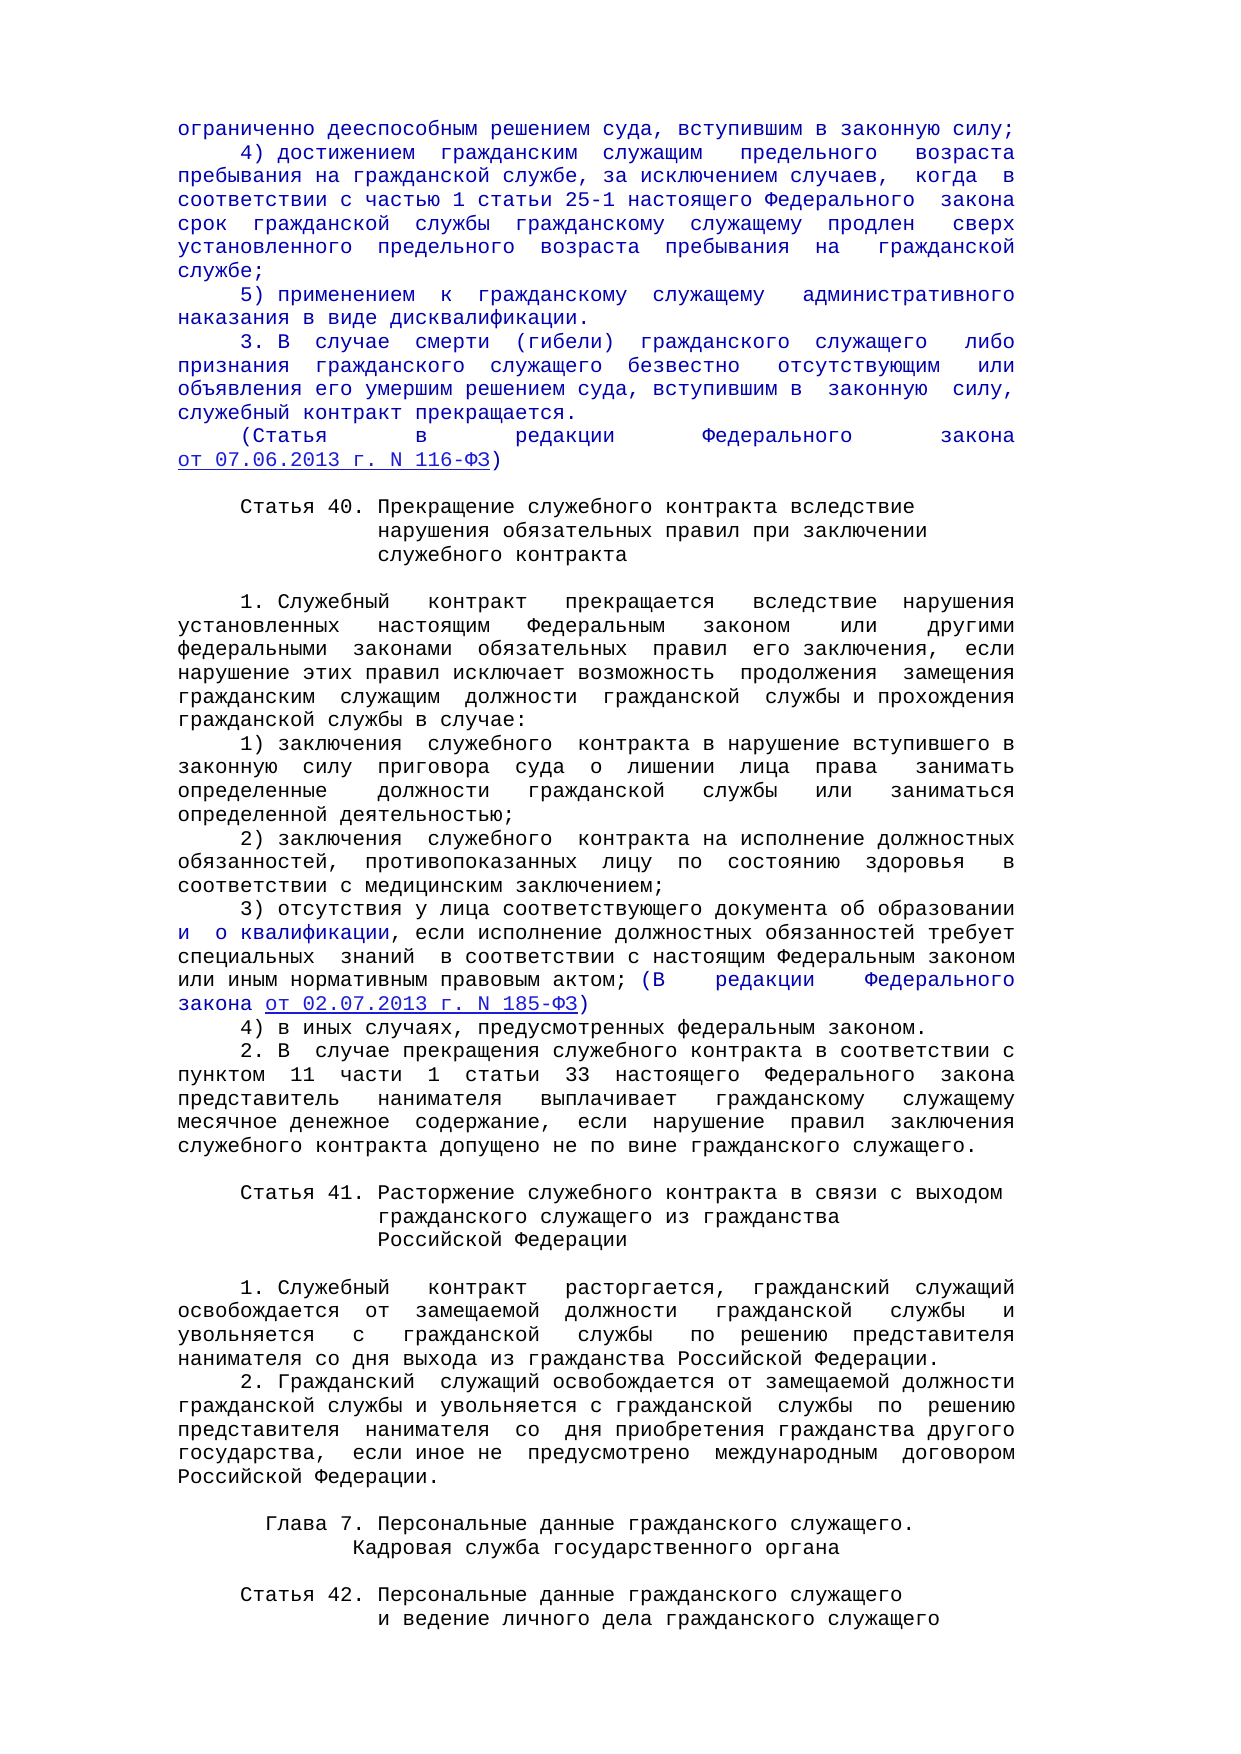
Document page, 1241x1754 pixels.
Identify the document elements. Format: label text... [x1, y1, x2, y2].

text Глава 7. Персональные данные гражданского служащего. [177, 1513, 1152, 1537]
text федеральными законами обязательных правил его заключения, если [177, 638, 1152, 662]
text Статья 40. Прекращение служебного контракта вследствие [177, 496, 1152, 520]
text законную силу приговора суда о лишении лица права занимать [177, 757, 1152, 780]
text Российской Федерации [177, 1229, 1152, 1253]
text определенные должности гражданской службы или заниматься [177, 780, 1152, 804]
text служебного контракта допущено не по вине гражданского служащего. [177, 1135, 1152, 1158]
text установленного предельного возраста пребывания на гражданской [177, 236, 1152, 260]
text установленных настоящим Федеральным законом или другими [177, 615, 1152, 638]
text ограниченно дееспособным решением суда, вступившим в законную силу; [177, 118, 1152, 142]
text служебного контракта [177, 544, 1152, 567]
text 3. В случае смерти (гибели) гражданского служащего либо [177, 331, 1152, 354]
text Кадровая служба государственного органа [177, 1537, 1152, 1561]
text 1) заключения служебного контракта в нарушение вступившего в [177, 733, 1152, 757]
text 2) заключения служебного контракта на исполнение должностных [177, 827, 1152, 851]
text представителя нанимателя со дня приобретения гражданства другого [177, 1419, 1152, 1442]
text 4) достижением гражданским служащим предельного возраста [177, 142, 1152, 165]
text от 07.06.2013 г. N 116-ФЗ) [177, 449, 1152, 473]
text 5) применением к гражданскому служащему административного [177, 284, 1152, 307]
text нанимателя со дня выхода из гражданства Российской Федерации. [177, 1348, 1152, 1371]
text 4) в иных случаях, предусмотренных федеральным законом. [177, 1017, 1152, 1040]
text или иным нормативным правовым актом; (В редакции Федерального [177, 969, 1152, 993]
text нарушение этих правил исключает возможность продолжения замещения [177, 662, 1152, 686]
text 3) отсутствия у лица соответствующего документа об образовании [177, 898, 1152, 922]
text службе; [177, 260, 1152, 284]
text обязанностей, противопоказанных лицу по состоянию здоровья в [177, 851, 1152, 875]
text пребывания на гражданской службе, за исключением случаев, когда в [177, 165, 1152, 189]
text освобождается от замещаемой должности гражданской службы и [177, 1300, 1152, 1324]
text увольняется с гражданской службы по решению представителя [177, 1324, 1152, 1348]
text служебный контракт прекращается. [177, 402, 1152, 426]
text Российской Федерации. [177, 1466, 1152, 1489]
text гражданского служащего из гражданства [177, 1206, 1152, 1229]
text соответствии с медицинским заключением; [177, 875, 1152, 898]
text представитель нанимателя выплачивает гражданскому служащему [177, 1088, 1152, 1111]
text 2. В случае прекращения служебного контракта в соответствии с [177, 1040, 1152, 1064]
text Статья 41. Расторжение служебного контракта в связи с выходом [177, 1182, 1152, 1206]
text срок гражданской службы гражданскому служащему продлен сверх [177, 213, 1152, 236]
text наказания в виде дисквалификации. [177, 307, 1152, 331]
text соответствии с частью 1 статьи 25-1 настоящего Федерального закона [177, 189, 1152, 213]
text определенной деятельностью; [177, 804, 1152, 827]
text 1. Служебный контракт прекращается вследствие нарушения [177, 591, 1152, 615]
text и ведение личного дела гражданского служащего [177, 1608, 1152, 1631]
text гражданской службы в случае: [177, 709, 1152, 733]
text Статья 42. Персональные данные гражданского служащего [177, 1584, 1152, 1608]
text гражданской службы и увольняется с гражданской службы по решению [177, 1395, 1152, 1419]
text (Статья в редакции Федерального закона [177, 426, 1152, 449]
text 2. Гражданский служащий освобождается от замещаемой должности [177, 1371, 1152, 1395]
text месячное денежное содержание, если нарушение правил заключения [177, 1111, 1152, 1135]
text закона от 02.07.2013 г. N 185-ФЗ) [177, 993, 1152, 1017]
text государства, если иное не предусмотрено международным договором [177, 1442, 1152, 1466]
text нарушения обязательных правил при заключении [177, 520, 1152, 544]
text и о квалификации, если исполнение должностных обязанностей требует [177, 922, 1152, 946]
text гражданским служащим должности гражданской службы и прохождения [177, 686, 1152, 709]
text 1. Служебный контракт расторгается, гражданский служащий [177, 1277, 1152, 1300]
text специальных знаний в соответствии с настоящим Федеральным законом [177, 946, 1152, 969]
text объявления его умершим решением суда, вступившим в законную силу, [177, 378, 1152, 402]
text пунктом 11 части 1 статьи 33 настоящего Федерального закона [177, 1064, 1152, 1088]
text признания гражданского служащего безвестно отсутствующим или [177, 354, 1152, 378]
